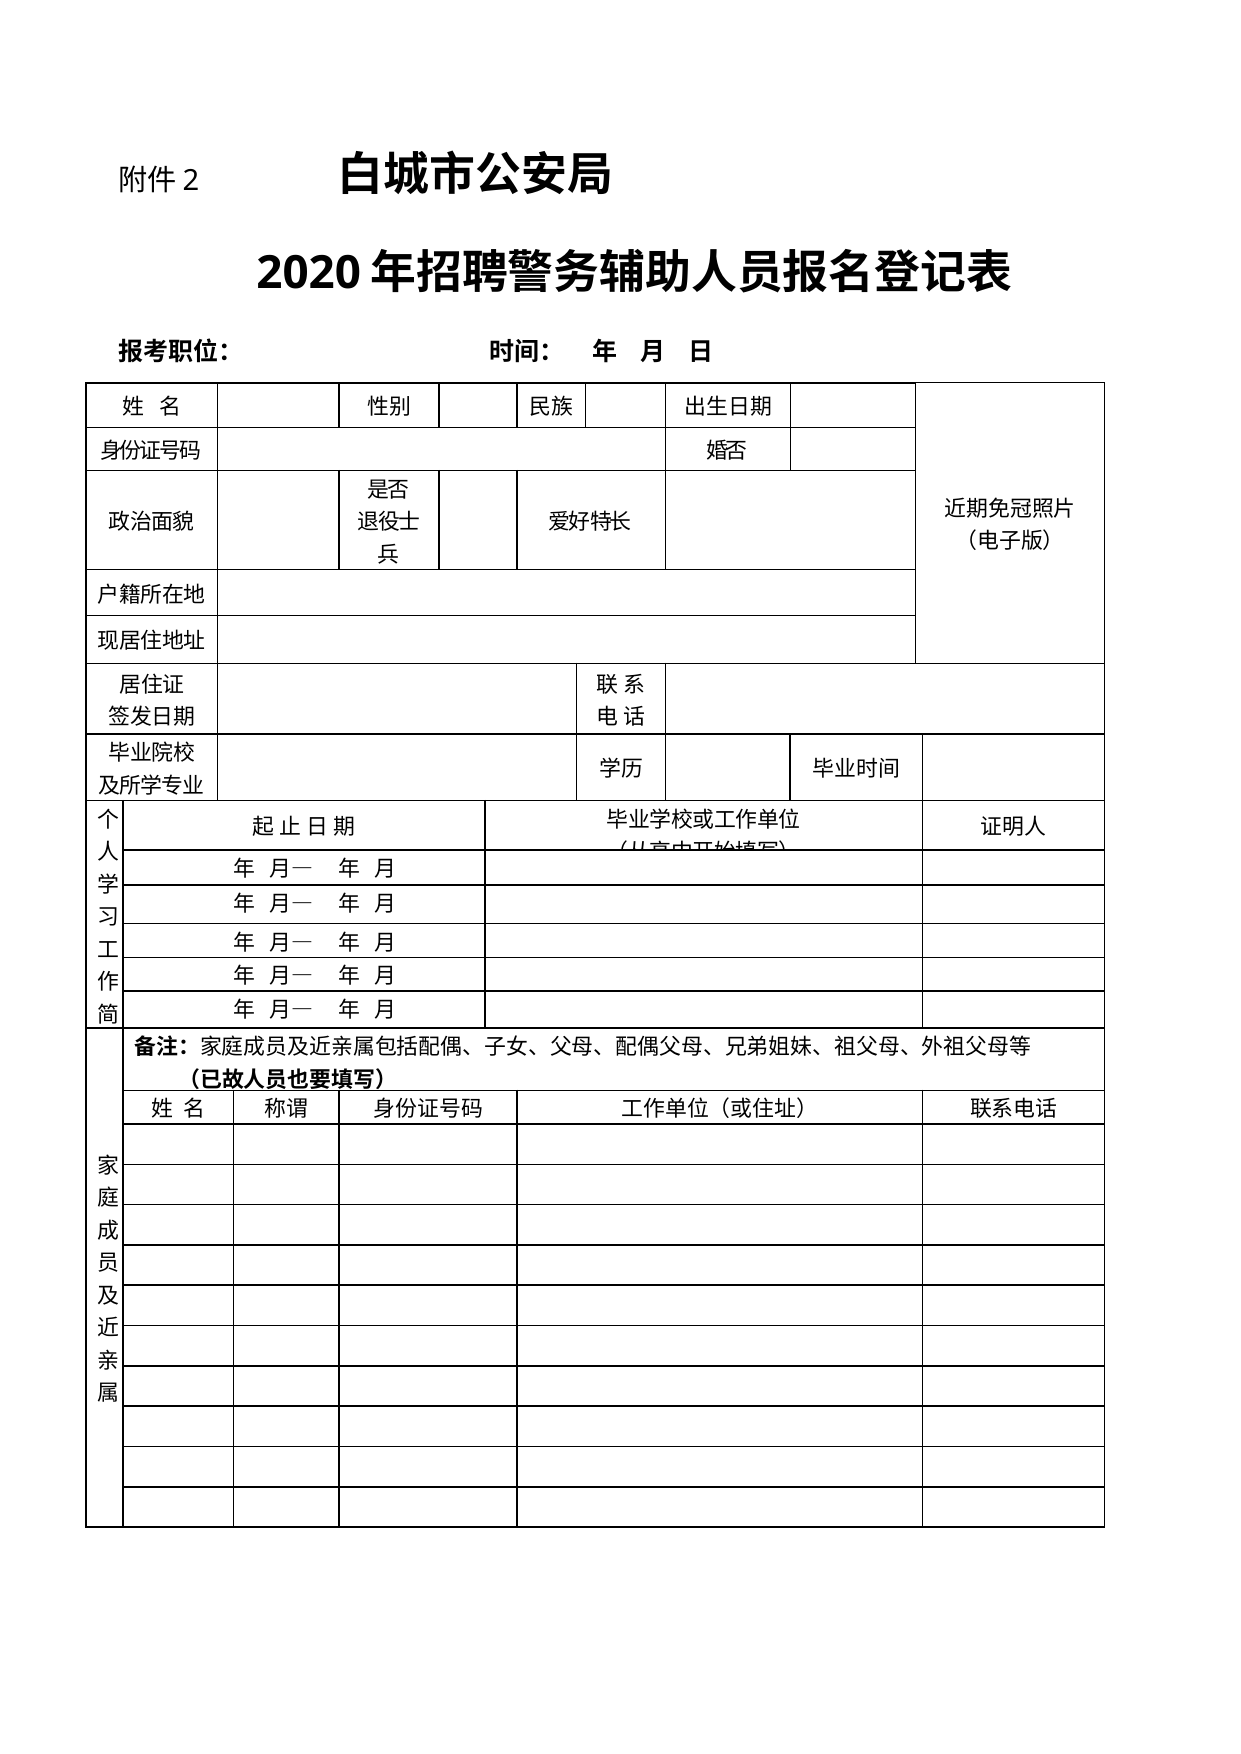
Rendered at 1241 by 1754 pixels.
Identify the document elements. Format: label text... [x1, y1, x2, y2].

table_cell [666, 471, 915, 569]
table_cell [923, 1326, 1104, 1365]
table_cell [340, 1326, 516, 1365]
table_header 姓 名 [87, 384, 217, 426]
table_cell 政治面貌 [87, 471, 217, 569]
table_cell [124, 1326, 233, 1365]
table_cell [518, 1367, 922, 1405]
table_cell [666, 664, 1104, 733]
table_cell [218, 616, 915, 663]
table_cell [218, 428, 665, 470]
table_cell [234, 1447, 338, 1486]
table_cell [440, 471, 516, 569]
table_cell [518, 1125, 922, 1163]
table_cell [124, 1488, 233, 1526]
table_cell [518, 1447, 922, 1486]
table_cell [340, 1488, 516, 1526]
table_cell [923, 1205, 1104, 1244]
table_cell 居住证 签发日期 [87, 664, 217, 733]
table_cell [518, 1326, 922, 1365]
text 报考职位： 时间： 年 月 日 [118, 317, 1122, 382]
table_cell [518, 1205, 922, 1244]
table_cell [923, 1286, 1104, 1325]
table_cell [340, 1125, 516, 1163]
table_cell 学历 [577, 735, 665, 800]
table_cell [340, 1205, 516, 1244]
table_cell 备注：家庭成员及近亲属包括配偶、子女、父母、配偶父母、兄弟姐妹、祖父母、外祖父母等 （已故人员也要填写） [124, 1029, 1104, 1089]
table_cell [340, 1447, 516, 1486]
table_cell 联 系 电 话 [577, 664, 665, 733]
table_header 近期免冠照片 （电子版） [916, 383, 1104, 663]
table_cell [923, 992, 1104, 1027]
table_cell [124, 1367, 233, 1405]
table_cell [234, 1407, 338, 1446]
table_cell 身份证号码 [340, 1091, 516, 1123]
table_header 出生日期 [666, 384, 790, 426]
table_cell [518, 1165, 922, 1204]
table_cell [124, 1286, 233, 1325]
table_cell [218, 471, 338, 569]
table_cell 年 月— 年 月 [124, 886, 484, 923]
table_cell [486, 992, 922, 1027]
table_cell [234, 1367, 338, 1405]
table_cell [923, 1488, 1104, 1526]
table_cell [486, 958, 922, 990]
text 2020年招聘警务辅助人员报名登记表 [118, 219, 1122, 317]
text 附件2 白城市公安局 [118, 122, 1122, 219]
table_header 民族 [518, 384, 585, 426]
table_cell 联系电话 [923, 1091, 1104, 1123]
table_cell [124, 1125, 233, 1163]
table_cell [518, 1286, 922, 1325]
table_cell 证明人 [923, 801, 1104, 849]
table_cell [218, 570, 915, 614]
table_cell [340, 1286, 516, 1325]
table_cell [124, 1246, 233, 1284]
table_cell 年 月— 年 月 [124, 992, 484, 1027]
table_cell [923, 1447, 1104, 1486]
table_cell [666, 735, 789, 800]
table_cell [234, 1165, 338, 1204]
table_cell [124, 1407, 233, 1446]
table_cell 身份证号码 [87, 428, 217, 470]
table_cell [791, 428, 915, 470]
table_cell [923, 735, 1104, 800]
table_cell [923, 1125, 1104, 1163]
table_cell [486, 924, 922, 956]
table_cell [234, 1205, 338, 1244]
table_cell [486, 851, 922, 884]
table_cell [340, 1246, 516, 1284]
table_cell 家庭成员及近亲属 [87, 1029, 122, 1526]
table_cell 起 止 日 期 [124, 801, 484, 849]
table_cell 是否 退役士兵 [340, 471, 438, 569]
table_cell [234, 1286, 338, 1325]
table_cell 毕业院校 及所学专业 [87, 735, 217, 800]
table_header 性别 [340, 384, 438, 426]
table_cell 姓 名 [124, 1091, 233, 1123]
table_cell [124, 1205, 233, 1244]
table_cell [340, 1165, 516, 1204]
table_cell [234, 1246, 338, 1284]
table_cell [923, 851, 1104, 884]
table_cell [234, 1125, 338, 1163]
table_header [586, 384, 665, 426]
table_cell [124, 1165, 233, 1204]
table_header [791, 384, 915, 426]
table_cell 毕业时间 [791, 735, 922, 800]
table_cell [486, 886, 922, 923]
table_cell [218, 664, 576, 733]
table_cell [234, 1326, 338, 1365]
table_cell 户籍所在地 [87, 570, 217, 614]
table_cell [518, 1488, 922, 1526]
table_cell [518, 1246, 922, 1284]
table_cell [923, 1246, 1104, 1284]
table_cell 婚否 [666, 428, 790, 470]
table_cell [923, 1407, 1104, 1446]
table_cell [218, 735, 576, 800]
table_cell [923, 886, 1104, 923]
table_cell 爱好 特长 [518, 471, 665, 569]
table_cell 年 月— 年 月 [124, 851, 484, 884]
table_cell [923, 958, 1104, 990]
table_cell 工作单位（或住址） [518, 1091, 922, 1123]
table_cell 年 月— 年 月 [124, 924, 484, 956]
table_cell [923, 1165, 1104, 1204]
table_cell 个人学习工作简历 [87, 801, 122, 1027]
table_cell [923, 924, 1104, 956]
table_cell 现居住地址 [87, 616, 217, 663]
table_cell [340, 1367, 516, 1405]
table_header [440, 384, 516, 426]
table_cell 年 月— 年 月 [124, 958, 484, 990]
table_cell [923, 1367, 1104, 1405]
table_cell [518, 1407, 922, 1446]
table_cell [340, 1407, 516, 1446]
table_cell [234, 1488, 338, 1526]
table_cell [124, 1447, 233, 1486]
table_cell 毕业学校或工作单位 （从高中开始填写） [486, 801, 922, 849]
table_header [218, 384, 338, 426]
table_cell 称谓 [234, 1091, 338, 1123]
